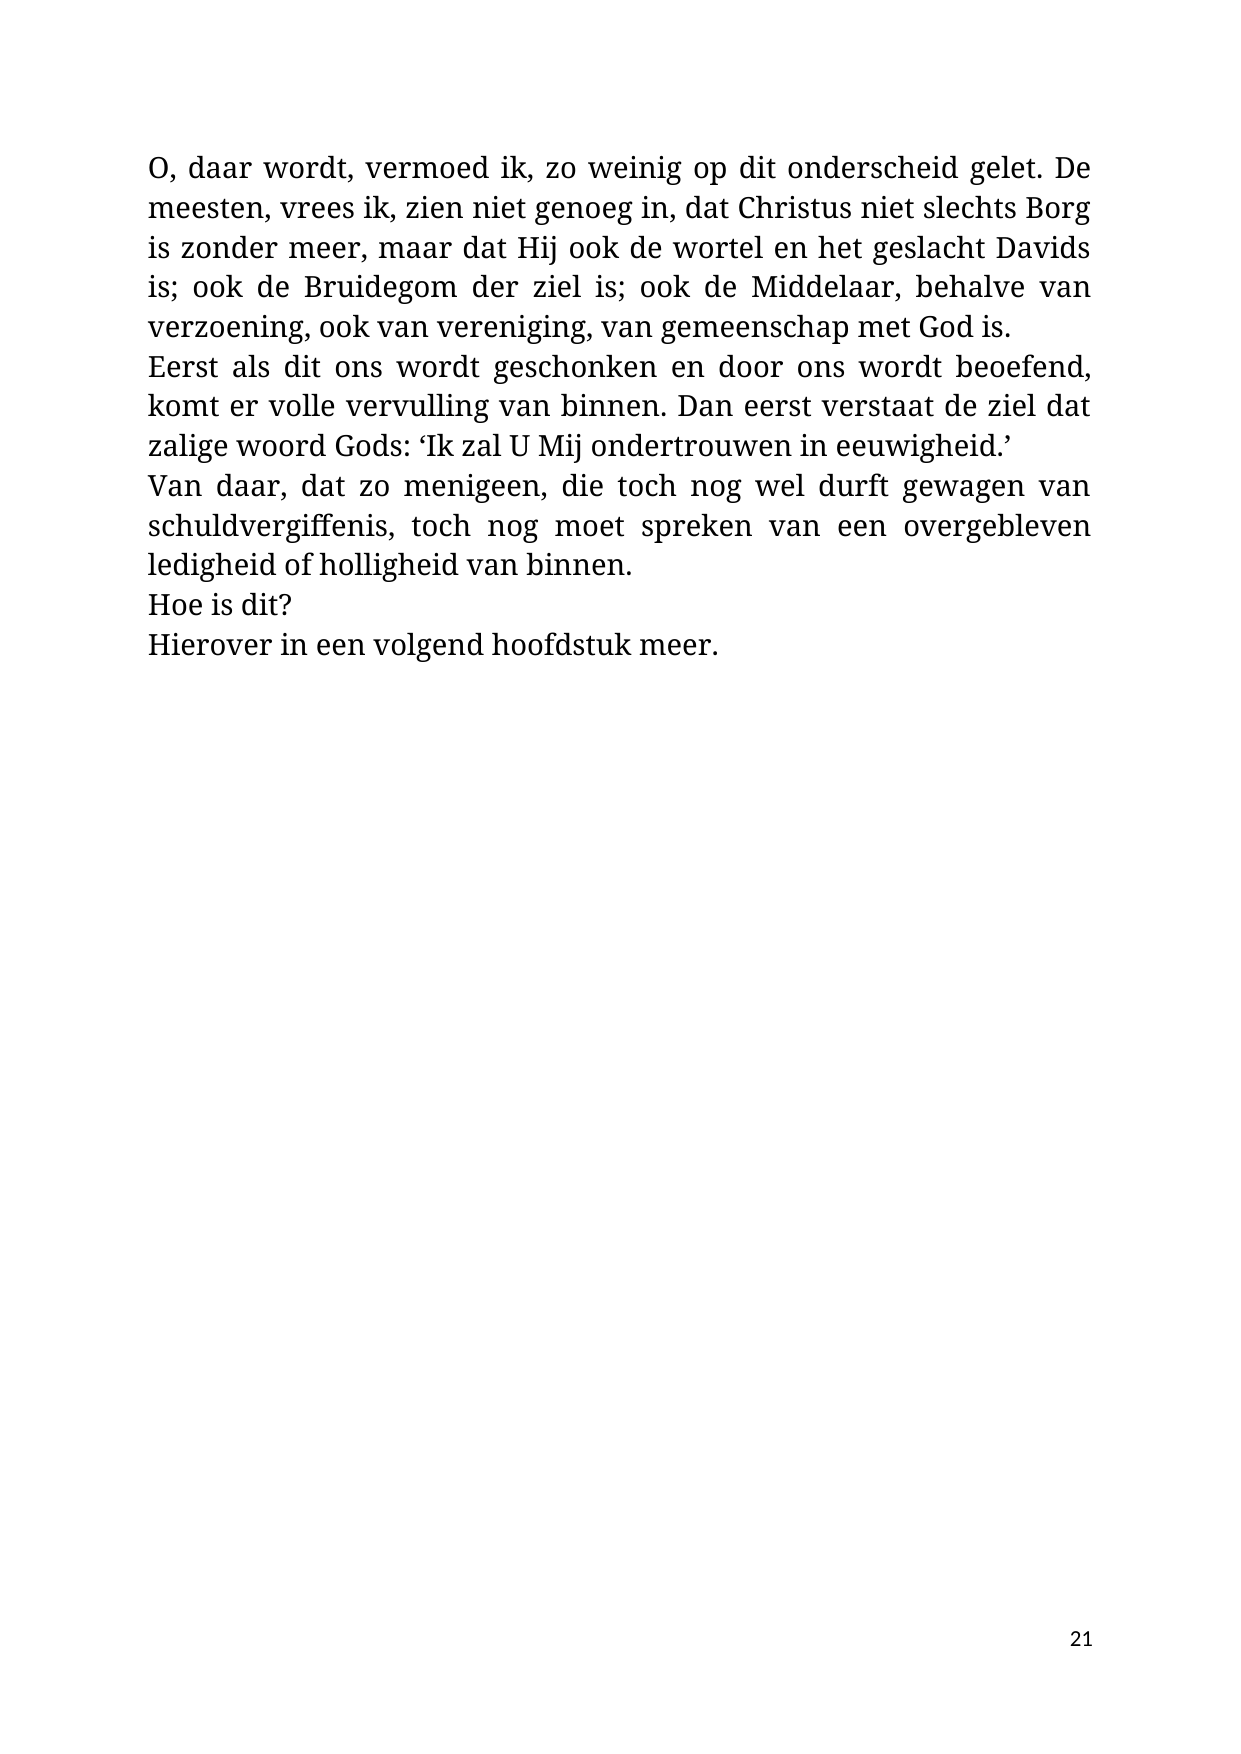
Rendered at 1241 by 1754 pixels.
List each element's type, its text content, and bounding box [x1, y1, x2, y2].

text Hierover in een volgend hoofdstuk meer. [148, 624, 1093, 663]
text Van daar, dat zo menigeen, die toch nog wel durft gewagen van schuldvergiffenis, toch nog moet spreken van een overgebleven ledigheid of holligheid van binnen. [148, 465, 1093, 584]
text Hoe is dit? [148, 584, 1093, 624]
text Eerst als dit ons wordt geschonken en door ons wordt beoefend, komt er volle vervulling van binnen. Dan eerst verstaat de ziel dat zalige woord Gods: ‘Ik zal U Mij ondertrouwen in eeuwigheid.’ [148, 346, 1093, 465]
text O, daar wordt, vermoed ik, zo weinig op dit onderscheid gelet. De meesten, vrees ik, zien niet genoeg in, dat Christus niet slechts Borg is zonder meer, maar dat Hij ook de wortel en het geslacht Davids is; ook de Bruidegom der ziel is; ook de Middelaar, behalve van verzoening, ook van vereniging, van gemeenschap met God is. [148, 148, 1093, 346]
